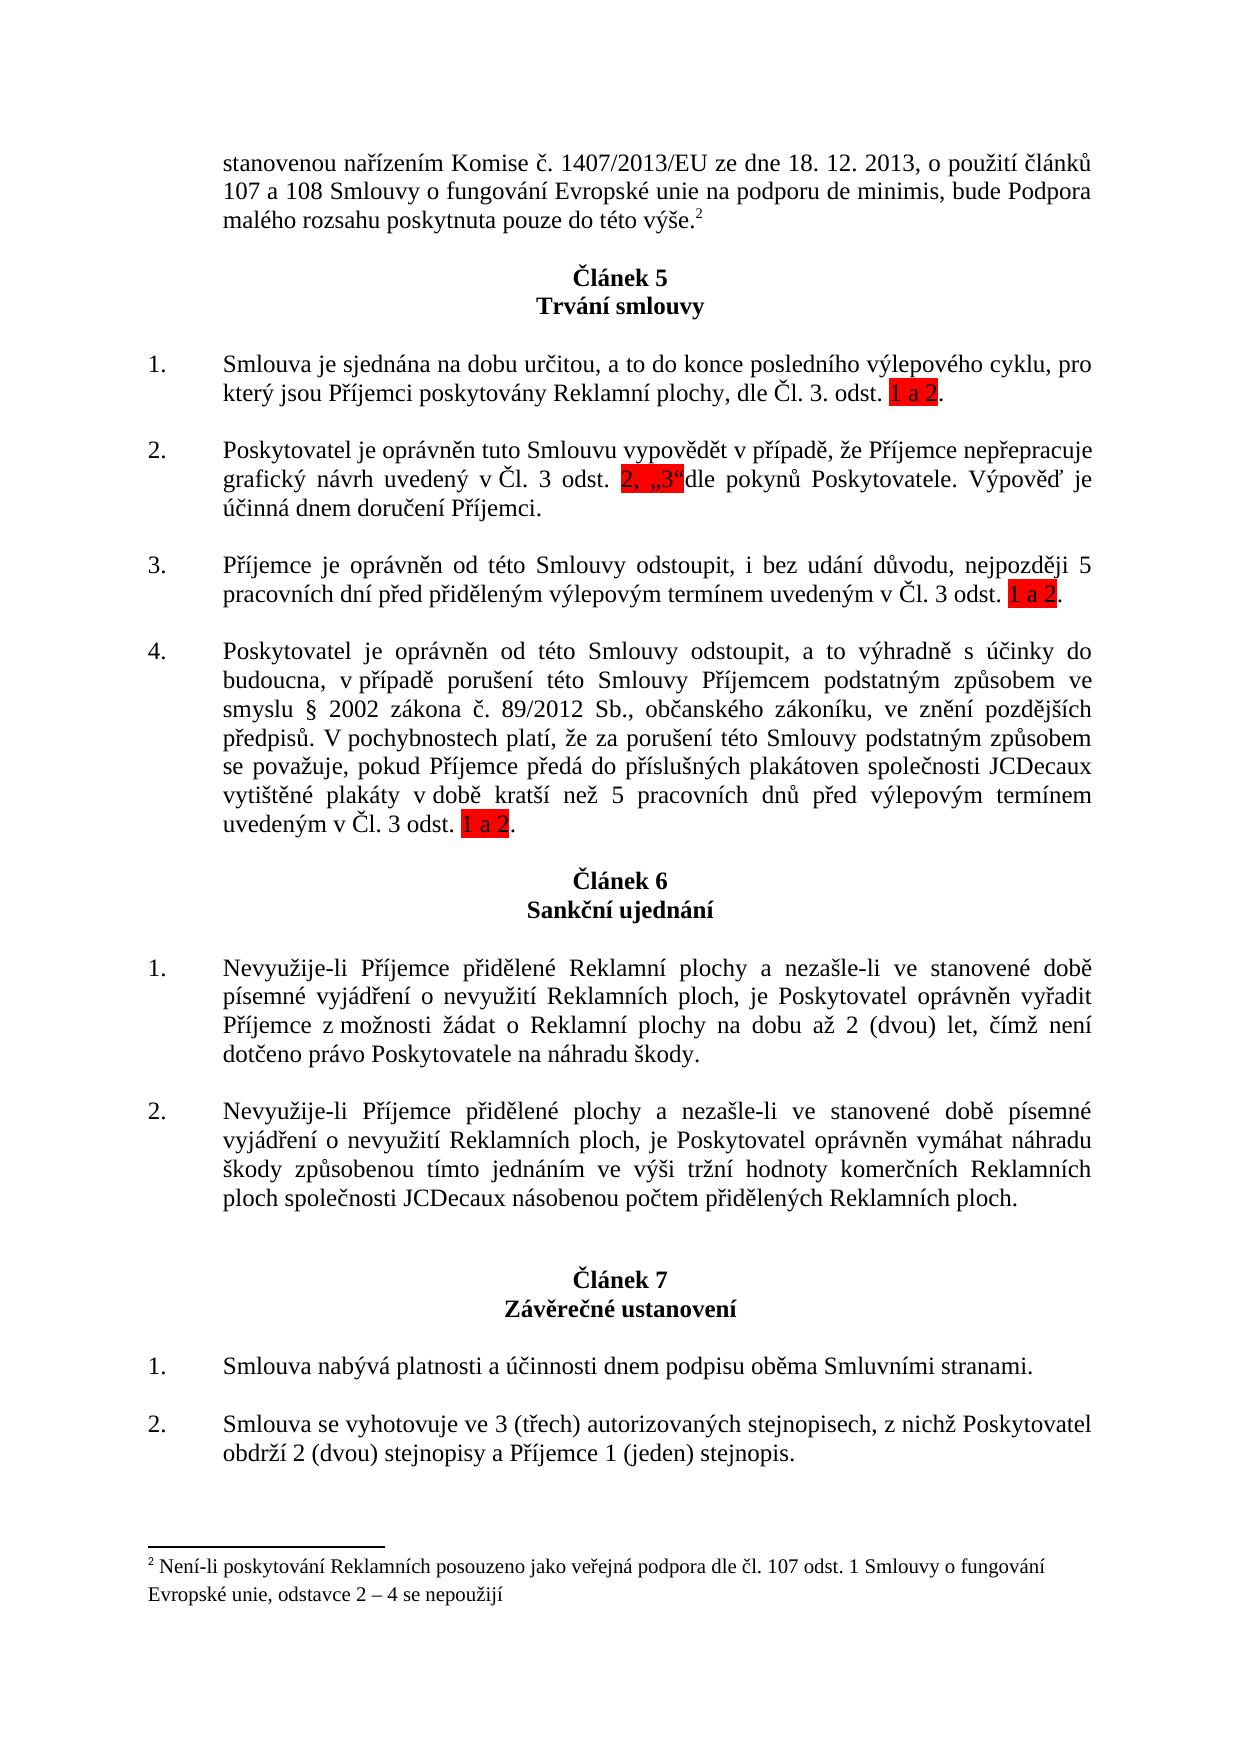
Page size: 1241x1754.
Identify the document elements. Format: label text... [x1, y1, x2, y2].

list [148, 148, 1093, 234]
list Příjemce je oprávněn od této Smlouvy odstoupit, i bez udání důvodu, nejpozději 5 pracovních dní před přiděleným výlepovým termínem uvedeným v Čl. 3 odst. 1 a 2. [148, 550, 1093, 608]
text Článek 6 [148, 866, 1093, 895]
text Článek 7 [148, 1265, 1093, 1294]
list Poskytovatel je oprávněn tuto Smlouvu vypovědět v případě, že Příjemce nepřepracuje grafický návrh uvedený v Čl. 3 odst. 2, „3“dle pokynů Poskytovatele. Výpověď je účinná dnem doručení Příjemci. [148, 435, 1093, 521]
text Článek 5 [148, 263, 1093, 291]
list Nevyužije-li Příjemce přidělené Reklamní plochy a nezašle-li ve stanovené době písemné vyjádření o nevyužití Reklamních ploch, je Poskytovatel oprávněn vyřadit Příjemce z možnosti žádat o Reklamní plochy na dobu až 2 (dvou) let, čímž není dotčeno právo Poskytovatele na náhradu škody. [148, 953, 1093, 1068]
list Smlouva se vyhotovuje ve 3 (třech) autorizovaných stejnopisech, z nichž Poskytovatel obdrží 2 (dvou) stejnopisy a Příjemce 1 (jeden) stejnopis. [148, 1409, 1093, 1466]
list Nevyužije-li Příjemce přidělené plochy a nezašle-li ve stanovené době písemné vyjádření o nevyužití Reklamních ploch, je Poskytovatel oprávněn vymáhat náhradu škody způsobenou tímto jednáním ve výši tržní hodnoty komerčních Reklamních ploch společnosti JCDecaux násobenou počtem přidělených Reklamních ploch. [148, 1096, 1093, 1211]
text Závěrečné ustanovení [148, 1294, 1093, 1323]
text Trvání smlouvy [148, 291, 1093, 320]
list Poskytovatel je oprávněn od této Smlouvy odstoupit, a to výhradně s účinky do budoucna, v případě porušení této Smlouvy Příjemcem podstatným způsobem ve smyslu § 2002 zákona č. 89/2012 Sb., občanského zákoníku, ve znění pozdějších předpisů. V pochybnostech platí, že za porušení této Smlouvy podstatným způsobem se považuje, pokud Příjemce předá do příslušných plakátoven společnosti JCDecaux vytištěné plakáty v době kratší než 5 pracovních dnů před výlepovým termínem uvedeným v Čl. 3 odst. 1 a 2. [148, 636, 1093, 838]
list Smlouva je sjednána na dobu určitou, a to do konce posledního výlepového cyklu, pro který jsou Příjemci poskytovány Reklamní plochy, dle Čl. 3. odst. 1 a 2. [148, 349, 1093, 406]
list Smlouva nabývá platnosti a účinnosti dnem podpisu oběma Smluvními stranami. [148, 1351, 1093, 1380]
text Sankční ujednání [148, 895, 1093, 924]
